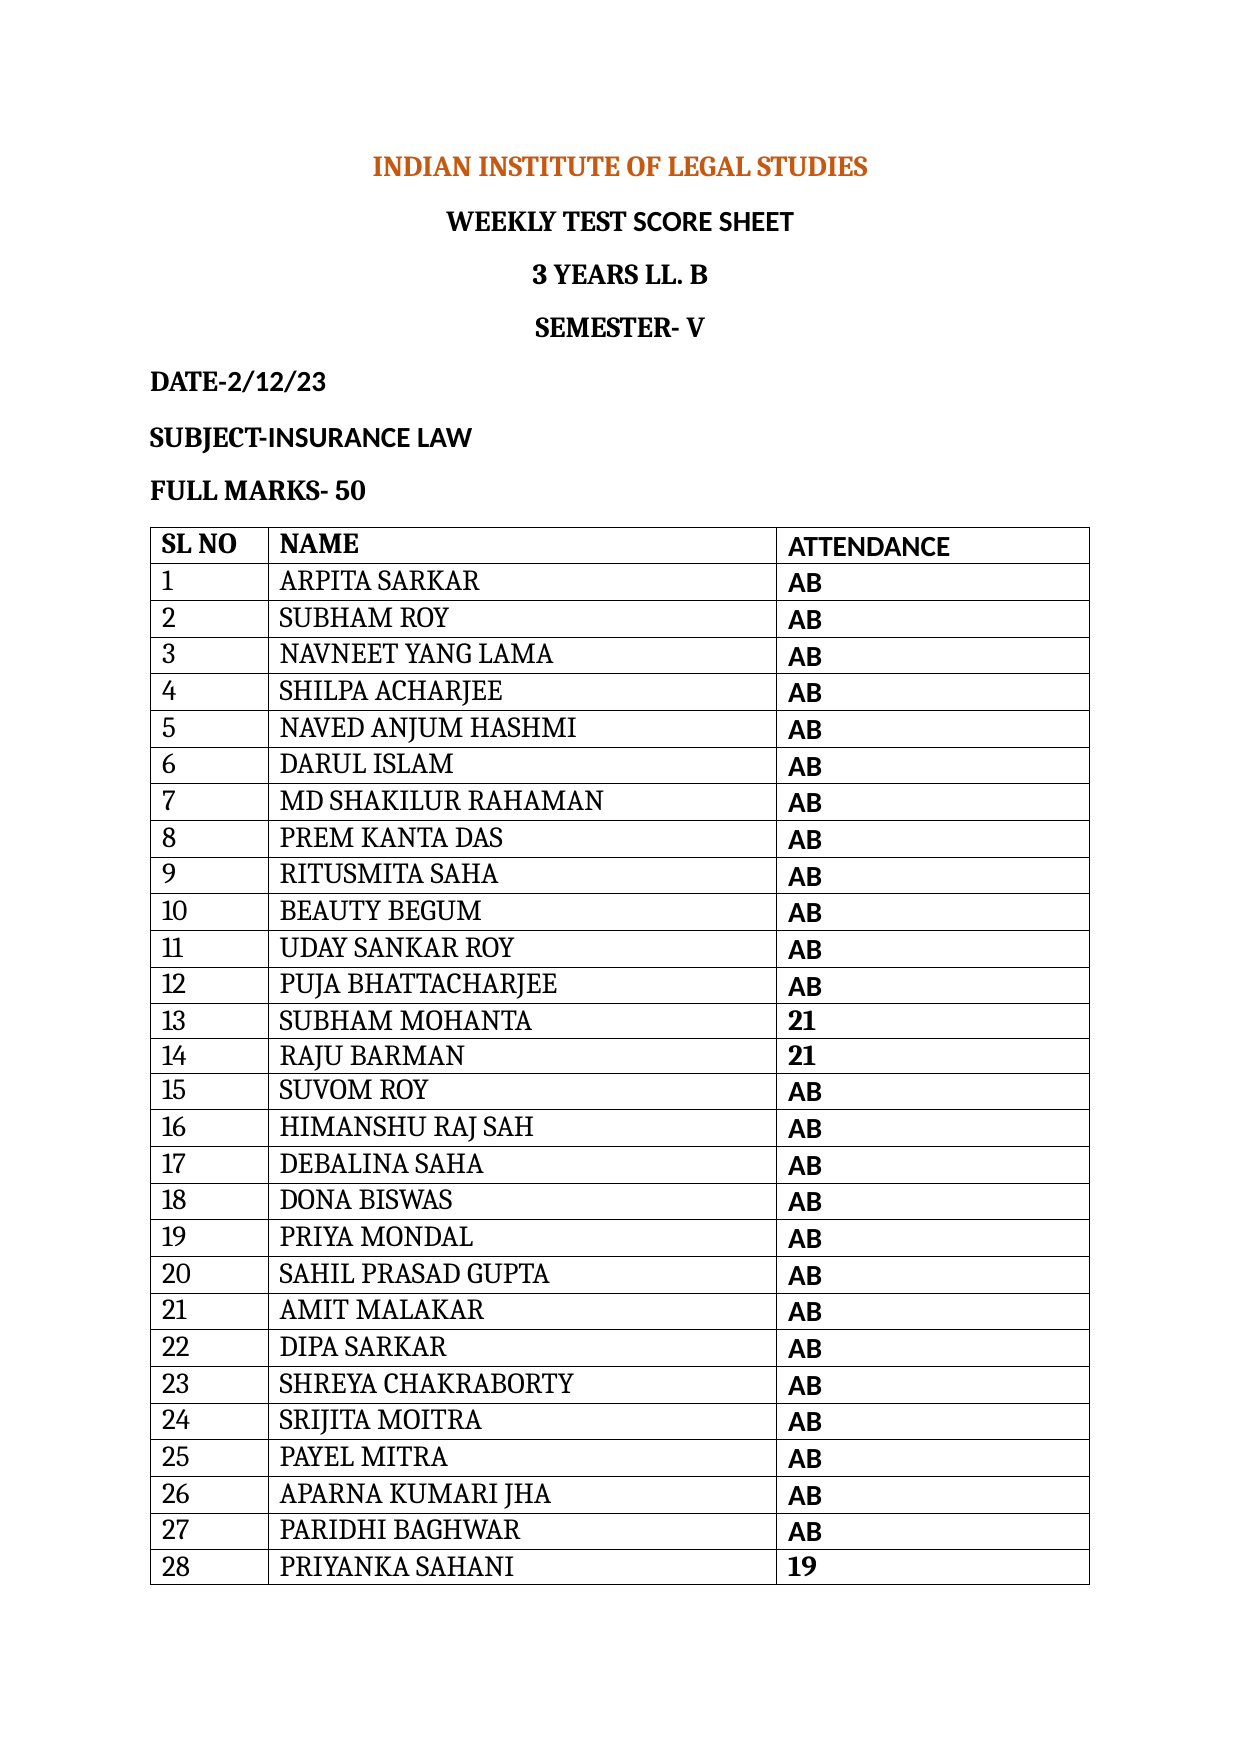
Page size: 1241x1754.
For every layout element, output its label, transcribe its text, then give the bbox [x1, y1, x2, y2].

table_cell SUBHAM ROY [269, 601, 776, 637]
text WEEKLY TEST SCORE SHEET [150, 203, 1090, 238]
table_cell AB [777, 1440, 1089, 1476]
table_cell 27 [151, 1514, 268, 1549]
table_cell AB [777, 821, 1089, 857]
table_cell AB [777, 1477, 1089, 1512]
table_cell AB [777, 748, 1089, 783]
table_header SL NO [151, 528, 268, 563]
table_cell RITUSMITA SAHA [269, 858, 776, 893]
table_cell AB [777, 1110, 1089, 1146]
table_cell 9 [151, 858, 268, 893]
text INDIAN INSTITUTE OF LEGAL STUDIES [150, 150, 1090, 183]
table_cell MD SHAKILUR RAHAMAN [269, 784, 776, 820]
table_cell 8 [151, 821, 268, 857]
table_cell SUBHAM MOHANTA [269, 1004, 776, 1038]
table_cell PAYEL MITRA [269, 1440, 776, 1476]
table_cell PRIYA MONDAL [269, 1220, 776, 1256]
text FULL MARKS- 50 [150, 474, 1090, 507]
table_cell 16 [151, 1110, 268, 1146]
table_cell APARNA KUMARI JHA [269, 1477, 776, 1512]
table_header ATTENDANCE [777, 528, 1089, 563]
table_cell AB [777, 1257, 1089, 1292]
table_cell 18 [151, 1184, 268, 1219]
table_cell 20 [151, 1257, 268, 1292]
table_cell 5 [151, 711, 268, 747]
table_cell AB [777, 1184, 1089, 1219]
table_cell SAHIL PRASAD GUPTA [269, 1257, 776, 1292]
table_cell BEAUTY BEGUM [269, 894, 776, 930]
table_cell DONA BISWAS [269, 1184, 776, 1219]
table_cell 3 [151, 638, 268, 673]
table_cell AB [777, 1514, 1089, 1549]
table_cell AB [777, 784, 1089, 820]
table_cell DIPA SARKAR [269, 1330, 776, 1366]
table_cell SRIJITA MOITRA [269, 1404, 776, 1439]
table_cell 25 [151, 1440, 268, 1476]
table_cell SHREYA CHAKRABORTY [269, 1367, 776, 1402]
table_cell AB [777, 601, 1089, 637]
table_cell AB [777, 711, 1089, 747]
table_cell 13 [151, 1004, 268, 1038]
table_cell AB [777, 1294, 1089, 1329]
table_cell DEBALINA SAHA [269, 1147, 776, 1182]
table_cell 22 [151, 1330, 268, 1366]
table_cell AB [777, 1220, 1089, 1256]
table_cell 17 [151, 1147, 268, 1182]
table_cell AB [777, 674, 1089, 710]
table_cell 12 [151, 968, 268, 1003]
table_cell AB [777, 1330, 1089, 1366]
table_cell 2 [151, 601, 268, 637]
table_cell AB [777, 894, 1089, 930]
table_cell 19 [151, 1220, 268, 1256]
table_cell 23 [151, 1367, 268, 1402]
table_cell ARPITA SARKAR [269, 564, 776, 600]
table_cell NAVED ANJUM HASHMI [269, 711, 776, 747]
table_cell 4 [151, 674, 268, 710]
table_cell 11 [151, 931, 268, 967]
table_cell 15 [151, 1074, 268, 1109]
table_cell 7 [151, 784, 268, 820]
table_cell AB [777, 968, 1089, 1003]
table_cell PARIDHI BAGHWAR [269, 1514, 776, 1549]
table_cell AB [777, 1074, 1089, 1109]
table_cell AB [777, 564, 1089, 600]
table_cell 10 [151, 894, 268, 930]
text SUBJECT-INSURANCE LAW [150, 419, 1090, 454]
table_cell RAJU BARMAN [269, 1039, 776, 1072]
table_cell 19 [777, 1550, 1089, 1584]
table_cell 24 [151, 1404, 268, 1439]
table_cell DARUL ISLAM [269, 748, 776, 783]
table_cell SHILPA ACHARJEE [269, 674, 776, 710]
table_cell PRIYANKA SAHANI [269, 1550, 776, 1584]
table_header NAME [269, 528, 776, 563]
table_cell 6 [151, 748, 268, 783]
table_cell AB [777, 858, 1089, 893]
text DATE-2/12/23 [150, 363, 1090, 399]
table_cell 26 [151, 1477, 268, 1512]
text SEMESTER- V [150, 311, 1090, 344]
table_cell 1 [151, 564, 268, 600]
table_cell 21 [777, 1004, 1089, 1038]
table_cell AMIT MALAKAR [269, 1294, 776, 1329]
table_cell AB [777, 1404, 1089, 1439]
table_cell 28 [151, 1550, 268, 1584]
table_cell AB [777, 638, 1089, 673]
table_cell 21 [777, 1039, 1089, 1072]
table_cell AB [777, 931, 1089, 967]
table_cell 14 [151, 1039, 268, 1072]
table_cell NAVNEET YANG LAMA [269, 638, 776, 673]
table_cell PUJA BHATTACHARJEE [269, 968, 776, 1003]
text 3 YEARS LL. B [150, 258, 1090, 291]
table_cell SUVOM ROY [269, 1074, 776, 1109]
table_cell AB [777, 1367, 1089, 1402]
table_cell 21 [151, 1294, 268, 1329]
table_cell PREM KANTA DAS [269, 821, 776, 857]
table_cell HIMANSHU RAJ SAH [269, 1110, 776, 1146]
table_cell UDAY SANKAR ROY [269, 931, 776, 967]
table_cell AB [777, 1147, 1089, 1182]
